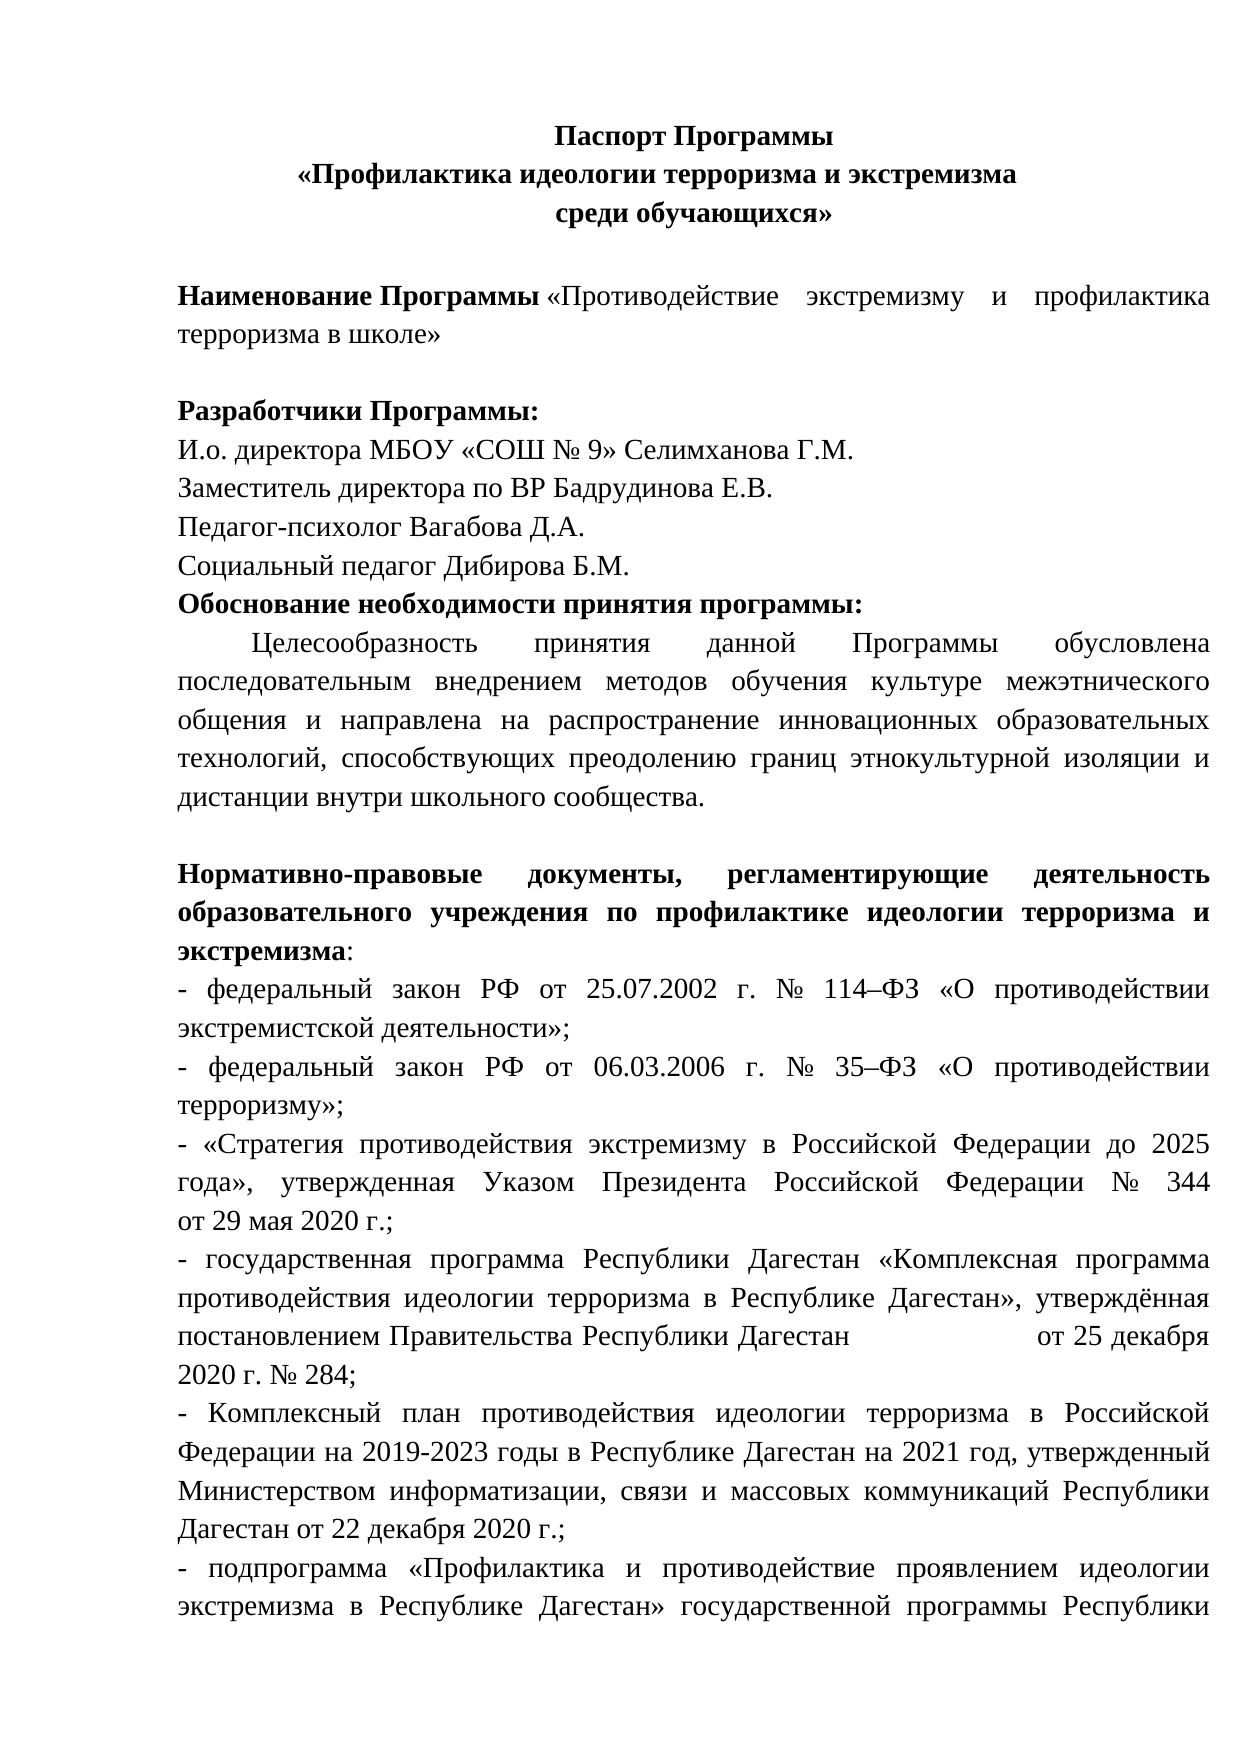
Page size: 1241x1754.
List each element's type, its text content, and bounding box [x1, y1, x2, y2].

text Социальный педагог Дибирова Б.М. [177, 548, 1211, 581]
text среди обучающихся» [177, 195, 1211, 229]
text Разработчики Программы: [177, 393, 1211, 427]
text Нормативно-правовые документы, регламентирующие деятельность образовательного учреждения по профилактике идеологии терроризма и экстремизма: [177, 856, 1211, 967]
text - федеральный закон РФ от 25.07.2002 г. № 114–ФЗ «О противодействии экстремистской деятельности»; [177, 972, 1211, 1044]
text Заместитель директора по ВР Бадрудинова Е.В. [177, 471, 1211, 504]
text Наименование Программы «Противодействие экстремизму и профилактика терроризма в школе» [177, 278, 1211, 350]
text - федеральный закон РФ от 06.03.2006 г. № 35–ФЗ «О противодействии терроризму»; [177, 1049, 1211, 1121]
text Целесообразность принятия данной Программы обусловлена последовательным внедрением методов обучения культуре межэтнического общения и направлена на распространение инновационных образовательных технологий, способствующих преодолению границ этнокультурной изоляции и дистанции внутри школьного сообщества. [177, 625, 1211, 812]
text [177, 1550, 1211, 1622]
text - «Стратегия противодействия экстремизму в Российской Федерации до 2025 года», утвержденная Указом Президента Российской Федерации № 344 от 29 мая 2020 г.; [177, 1126, 1211, 1236]
text Паспорт Программы [177, 118, 1211, 152]
text И.о. директора МБОУ «СОШ № 9» Селимханова Г.М. [177, 432, 1211, 466]
text - государственная программа Республики Дагестан «Комплексная программа противодействия идеологии терроризма в Республике Дагестан», утверждённая постановлением Правительства Республики Дагестан от 25 декабря 2020 г. № 284; [177, 1241, 1211, 1391]
text Обоснование необходимости принятия программы: [177, 586, 1211, 620]
text Педагог-психолог Вагабова Д.А. [177, 509, 1211, 543]
text - Комплексный план противодействия идеологии терроризма в Российской Федерации на 2019-2023 годы в Республике Дагестан на 2021 год, утвержденный Министерством информатизации, связи и массовых коммуникаций Республики Дагестан от 22 декабря 2020 г.; [177, 1396, 1211, 1545]
text «Профилактика идеологии терроризма и экстремизма [103, 157, 1211, 190]
